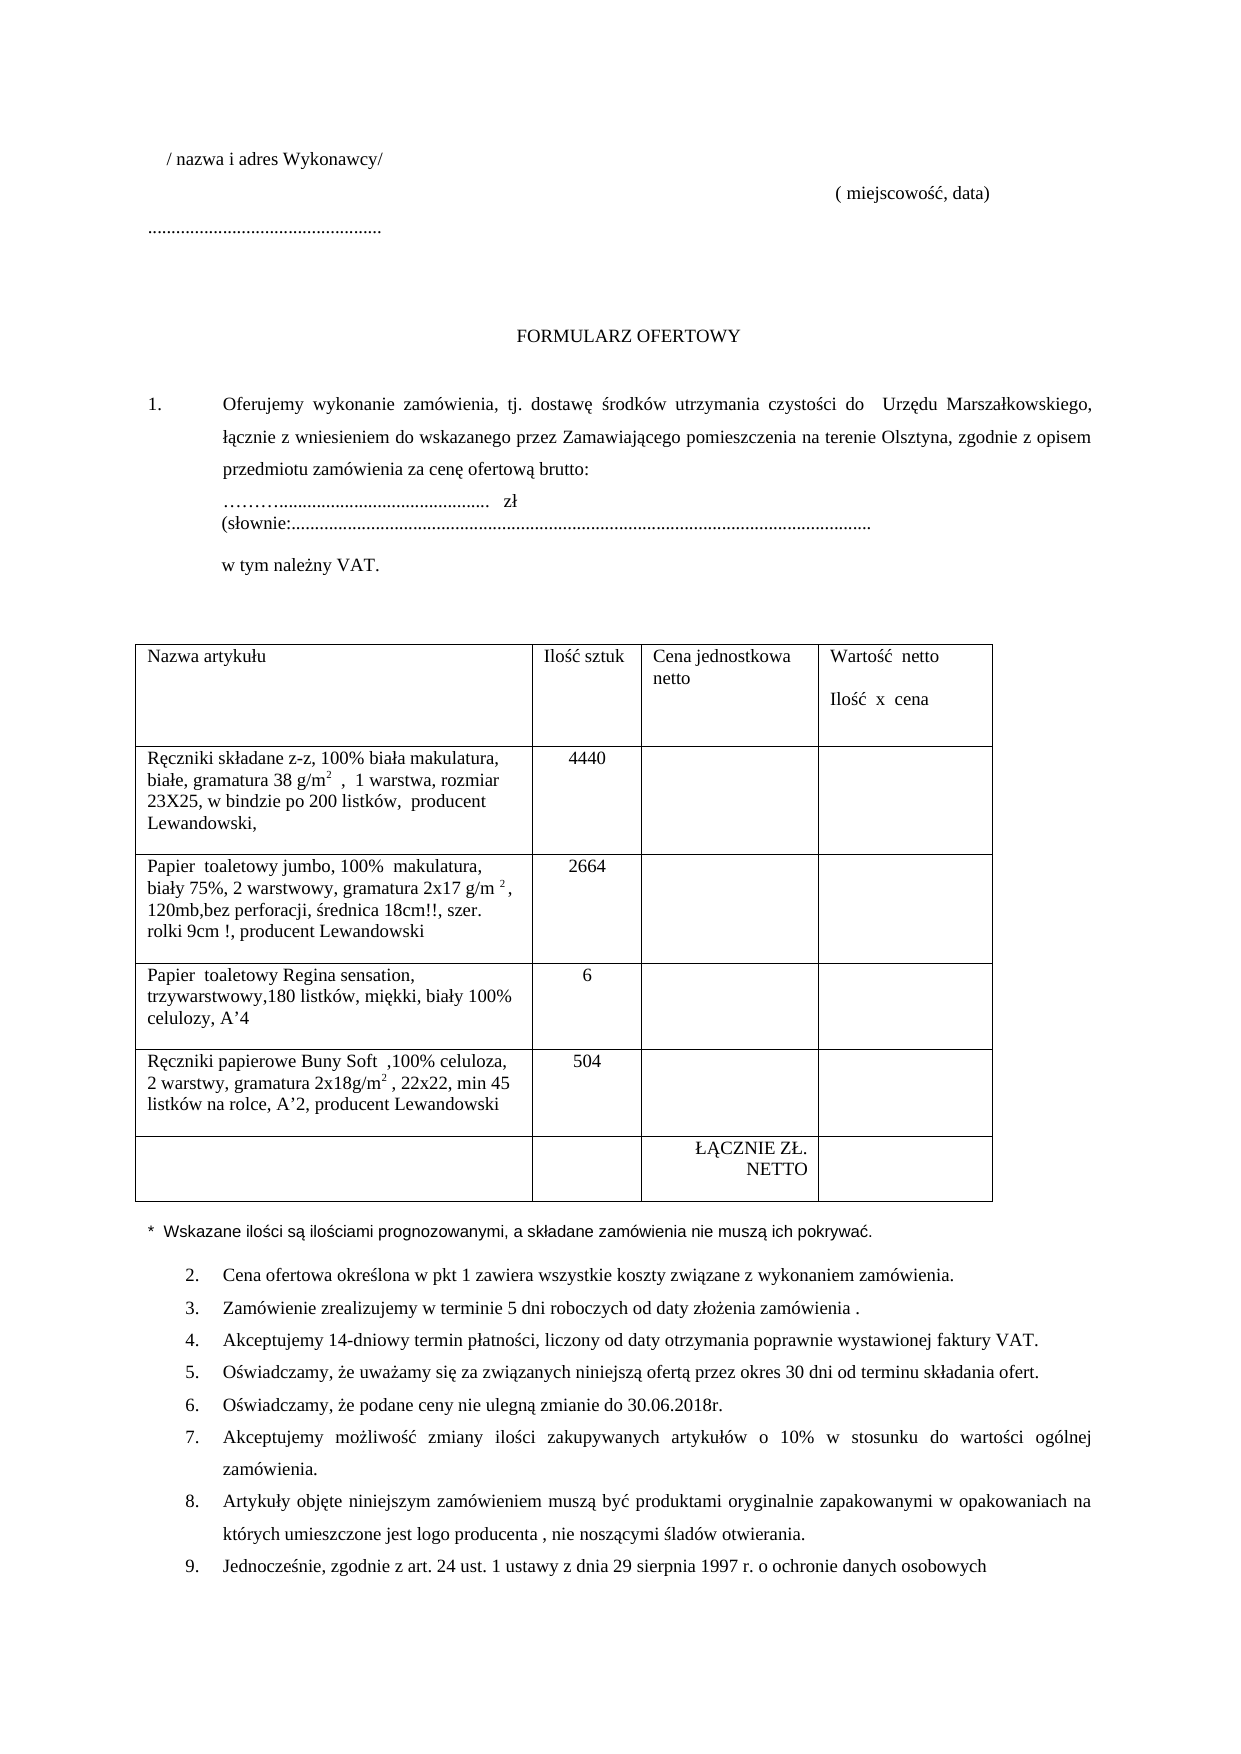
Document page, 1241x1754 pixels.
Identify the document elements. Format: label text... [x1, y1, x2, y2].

list Jednocześnie, zgodnie z art. 24 ust. 1 ustawy z dnia 29 sierpnia 1997 r. o ochronie danych osobowych [185, 1555, 1093, 1577]
list Cena ofertowa określona w pkt 1 zawiera wszystkie koszty związane z wykonaniem zamówienia. [185, 1264, 1093, 1286]
table_header Nazwa artykułu [136, 645, 532, 746]
table_header Cena jednostkowa netto [642, 645, 818, 746]
table_cell [642, 855, 818, 962]
table_cell [819, 1050, 992, 1136]
table_header Wartość netto Ilość x cena [819, 645, 992, 746]
table_cell 504 [533, 1050, 641, 1136]
text w tym należny VAT. [148, 554, 1093, 576]
table_cell ŁĄCZNIE ZŁ. NETTO [642, 1137, 818, 1201]
text ( miejscowość, data) [148, 182, 1093, 203]
list ………............................................. zł [223, 490, 1093, 512]
list Oświadczamy, że podane ceny nie ulegną zmianie do 30.06.2018r. [185, 1393, 1093, 1415]
table_cell [642, 747, 818, 854]
table_cell [819, 964, 992, 1049]
table_cell 4440 [533, 747, 641, 854]
table_cell [642, 964, 818, 1049]
table_cell [819, 855, 992, 962]
table_cell 2664 [533, 855, 641, 962]
table_cell 6 [533, 964, 641, 1049]
list Oferujemy wykonanie zamówienia, tj. dostawę środków utrzymania czystości do Urzędu Marszałkowskiego, łącznie z wniesieniem do wskazanego przez Zamawiającego pomieszczenia na terenie Olsztyna, zgodnie z opisem przedmiotu zamówienia za cenę ofertową brutto: [148, 393, 1093, 479]
text FORMULARZ OFERTOWY [443, 325, 1093, 347]
text .................................................. [148, 216, 1093, 237]
table_cell [533, 1137, 641, 1201]
table_cell Papier toaletowy Regina sensation, trzywarstwowy,180 listków, miękki, biały 100% celulozy, A’4 [136, 964, 532, 1049]
table_cell Ręczniki składane z-z, 100% biała makulatura, białe, gramatura 38 g/m2 , 1 warstwa, rozmiar 23X25, w bindzie po 200 listków, producent Lewandowski, [136, 747, 532, 854]
list Akceptujemy możliwość zmiany ilości zakupywanych artykułów o 10% w stosunku do wartości ogólnej zamówienia. [185, 1426, 1093, 1480]
list Zamówienie zrealizujemy w terminie 5 dni roboczych od daty złożenia zamówienia . [185, 1297, 1093, 1318]
table_cell [819, 1137, 992, 1201]
table_cell [136, 1137, 532, 1201]
table_cell [642, 1050, 818, 1136]
table_cell [819, 747, 992, 854]
table_header Ilość sztuk [533, 645, 641, 746]
text * Wskazane ilości są ilościami prognozowanymi, a składane zamówienia nie muszą ich pokrywać. [148, 1222, 1093, 1241]
list Artykuły objęte niniejszym zamówieniem muszą być produktami oryginalnie zapakowanymi w opakowaniach na których umieszczone jest logo producenta , nie noszącymi śladów otwierania. [185, 1490, 1093, 1544]
text (słownie:............................................................................................................................ [148, 512, 1093, 533]
text / nazwa i adres Wykonawcy/ [148, 148, 1093, 169]
list Oświadczamy, że uważamy się za związanych niniejszą ofertą przez okres 30 dni od terminu składania ofert. [185, 1361, 1093, 1383]
table_cell Papier toaletowy jumbo, 100% makulatura, biały 75%, 2 warstwowy, gramatura 2x17 g/m 2 , 120mb,bez perforacji, średnica 18cm!!, szer. rolki 9cm !, producent Lewandowski [136, 855, 532, 962]
table_cell Ręczniki papierowe Buny Soft ,100% celuloza, 2 warstwy, gramatura 2x18g/m2 , 22x22, min 45 listków na rolce, A’2, producent Lewandowski [136, 1050, 532, 1136]
list Akceptujemy 14-dniowy termin płatności, liczony od daty otrzymania poprawnie wystawionej faktury VAT. [185, 1329, 1093, 1351]
